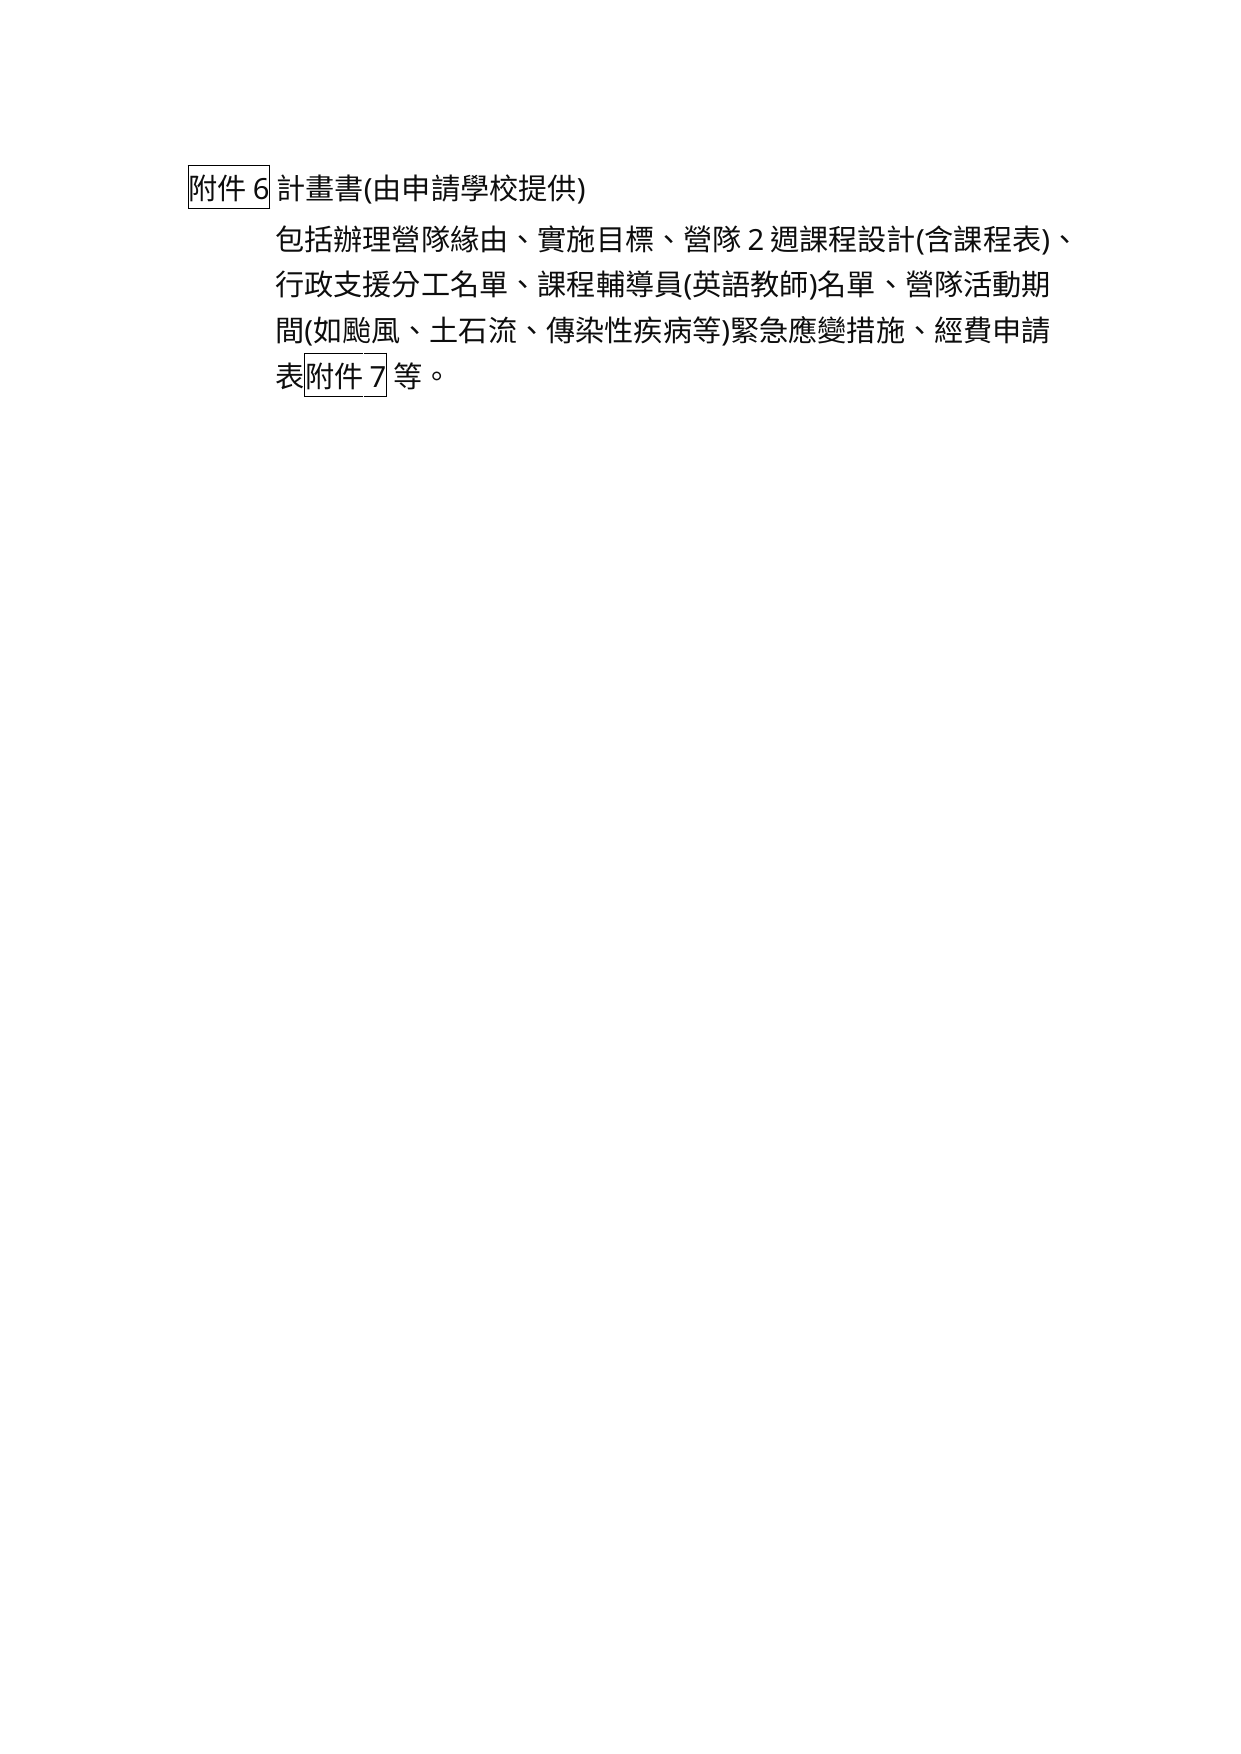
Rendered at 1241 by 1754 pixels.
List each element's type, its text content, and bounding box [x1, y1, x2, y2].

text 附件6計畫書(由申請學校提供) [189, 166, 269, 208]
text 附件6計畫書(由申請學校提供) [270, 164, 1053, 209]
text 包括辦理營隊緣由、實施目標、營隊2週課程設計(含課程表)、行政支援分工名單、課程輔導員(英語教師)名單、營隊活動期間(如颱風、土石流、傳染性疾病等)緊急應變措施、經費申請表附件7等。 [275, 213, 1053, 397]
